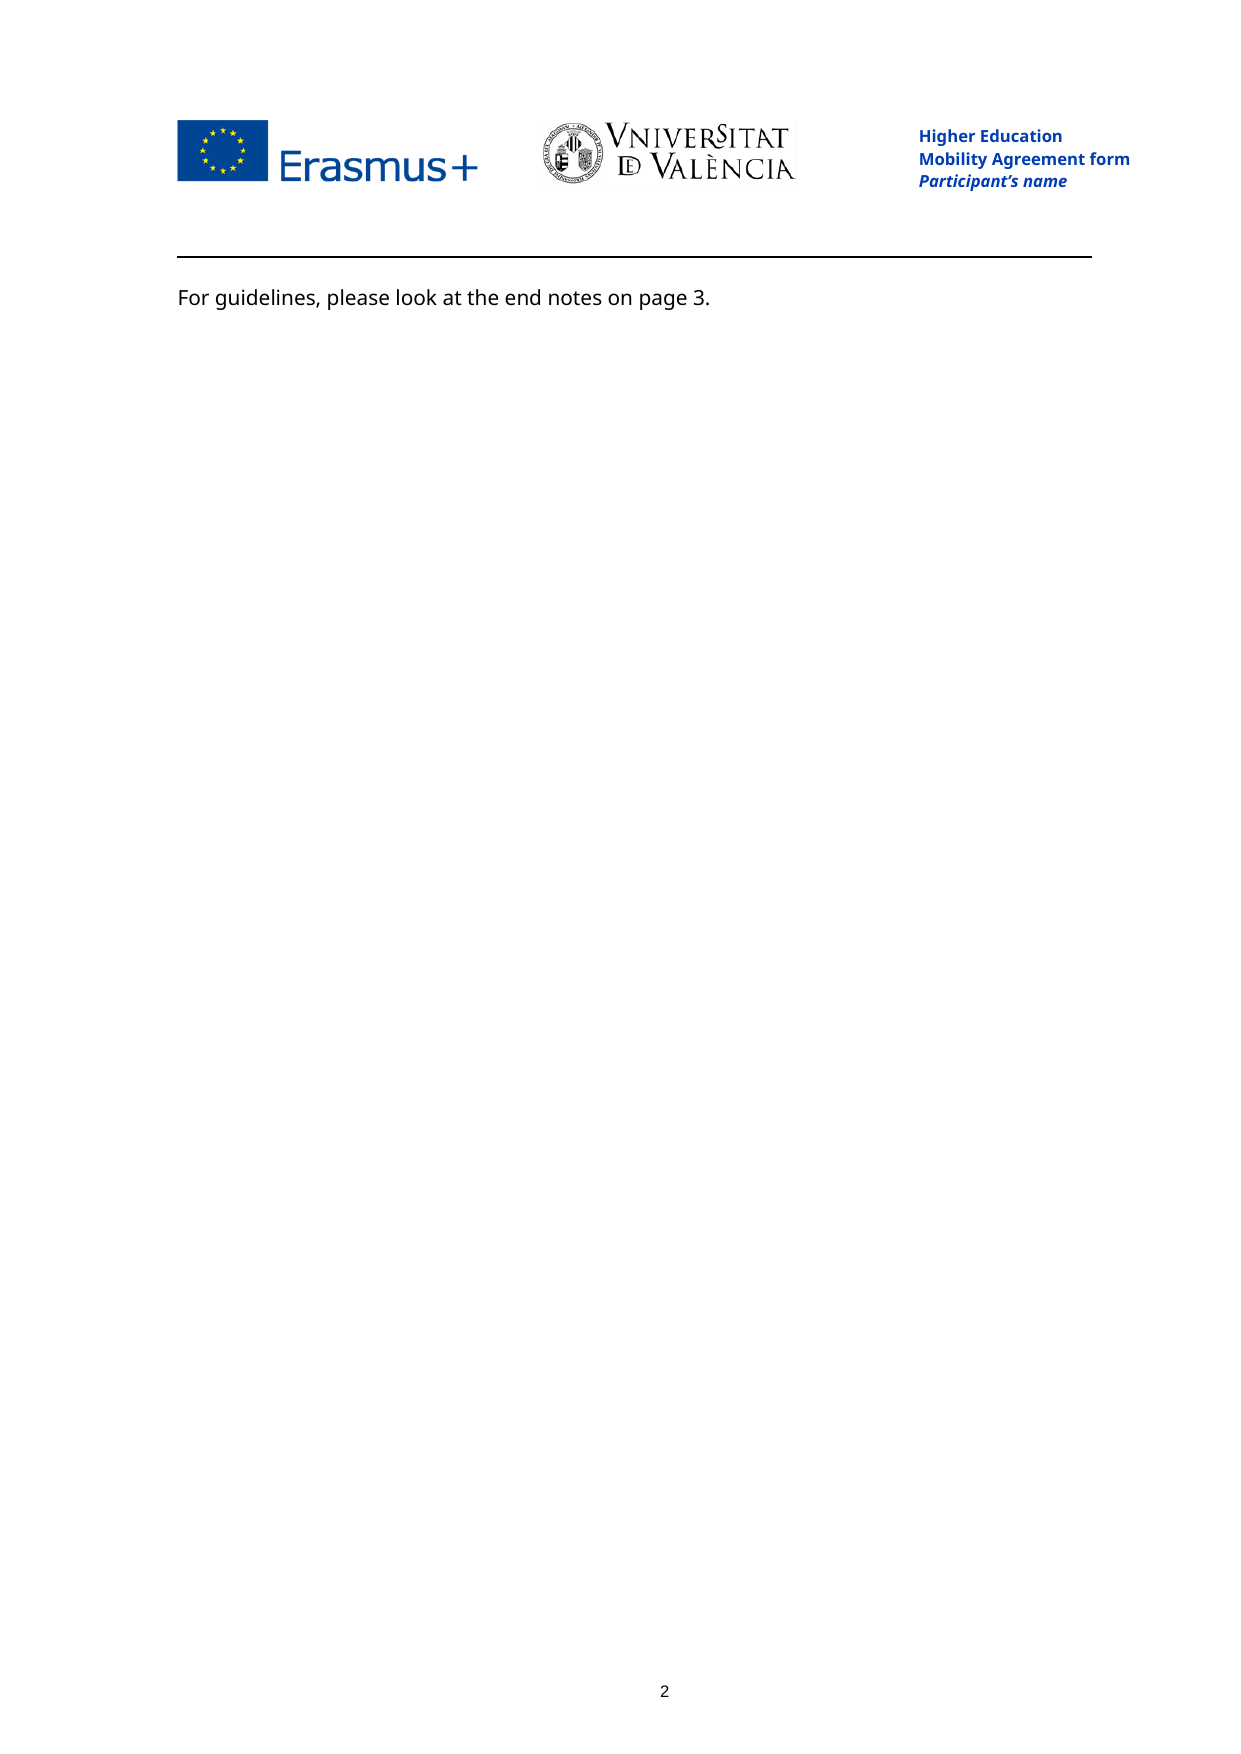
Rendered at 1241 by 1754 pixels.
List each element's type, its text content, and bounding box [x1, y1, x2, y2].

picture [177, 120, 478, 182]
picture [531, 116, 816, 195]
subtitle For guidelines, please look at the end notes on page 3. [177, 283, 1092, 311]
